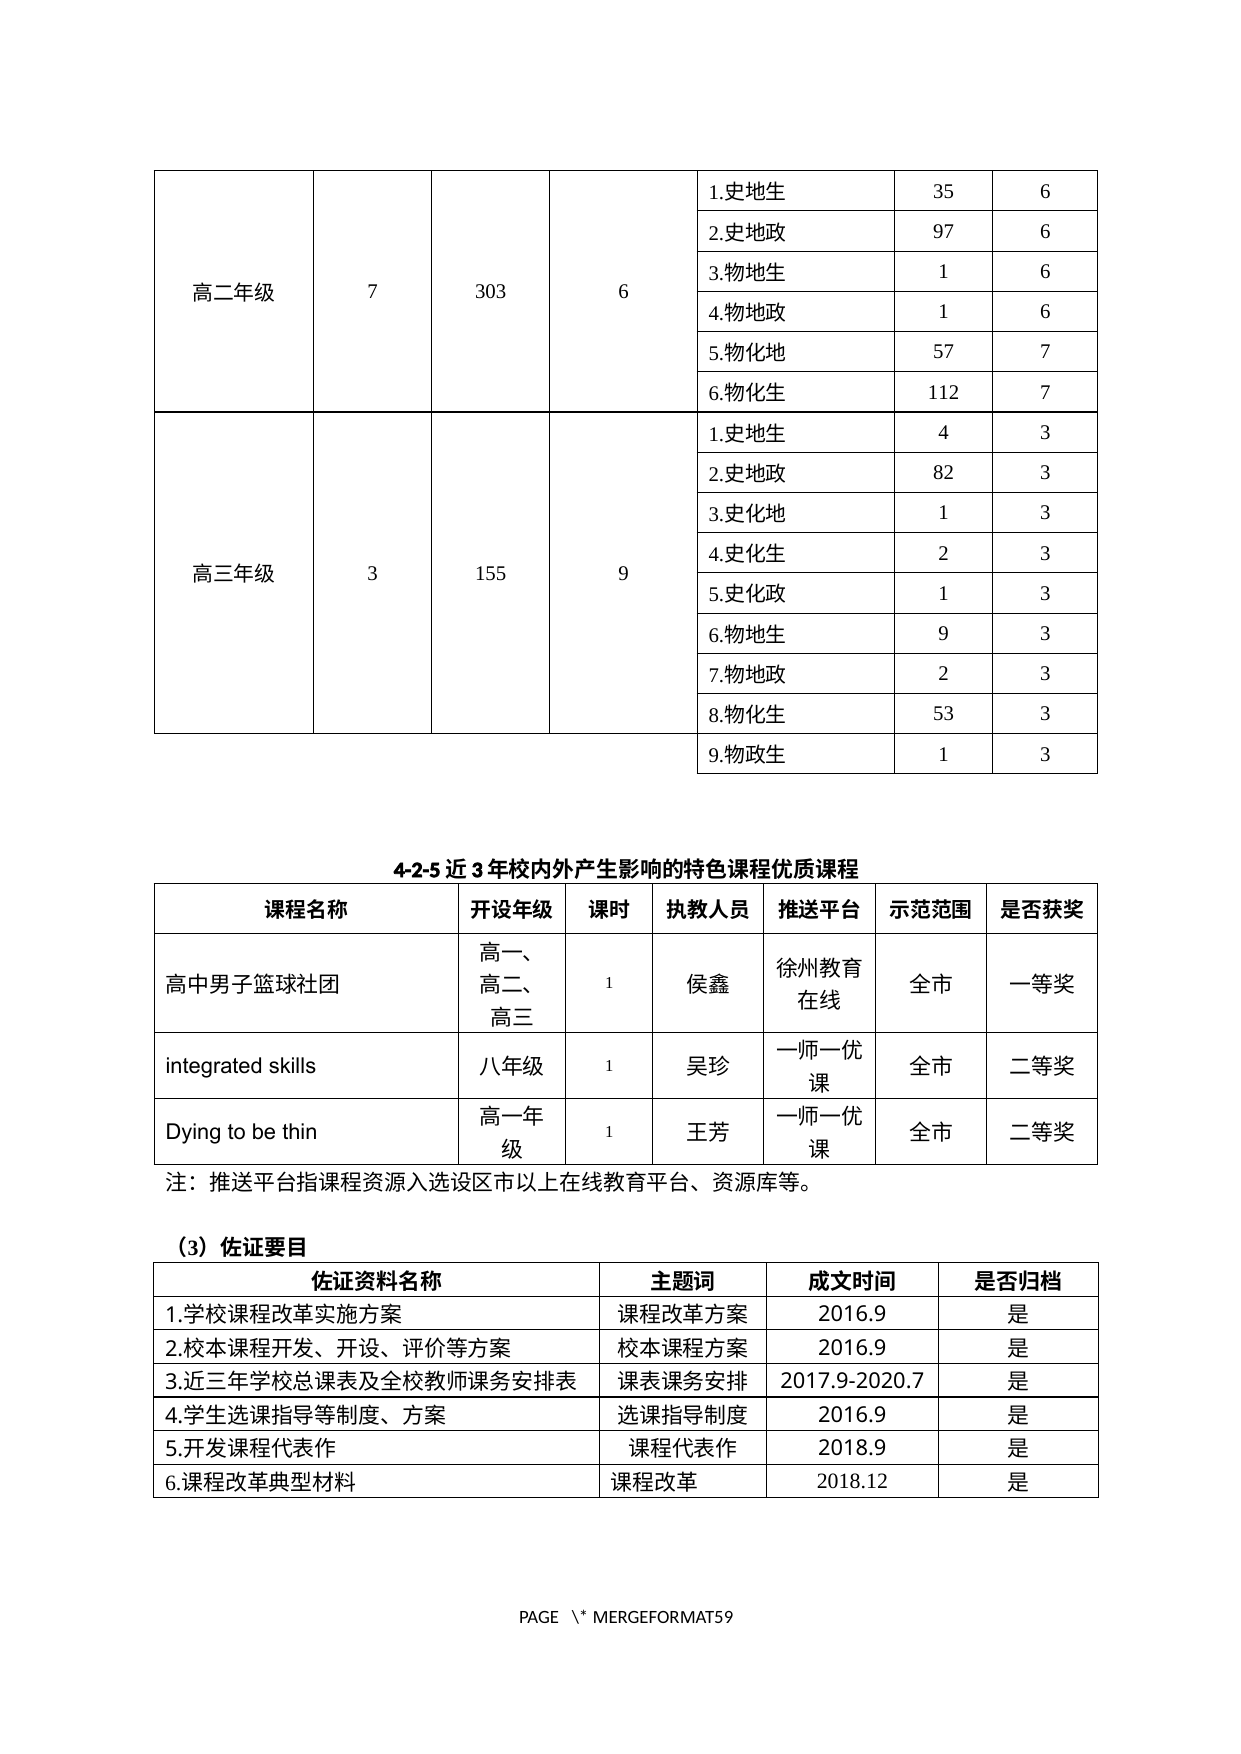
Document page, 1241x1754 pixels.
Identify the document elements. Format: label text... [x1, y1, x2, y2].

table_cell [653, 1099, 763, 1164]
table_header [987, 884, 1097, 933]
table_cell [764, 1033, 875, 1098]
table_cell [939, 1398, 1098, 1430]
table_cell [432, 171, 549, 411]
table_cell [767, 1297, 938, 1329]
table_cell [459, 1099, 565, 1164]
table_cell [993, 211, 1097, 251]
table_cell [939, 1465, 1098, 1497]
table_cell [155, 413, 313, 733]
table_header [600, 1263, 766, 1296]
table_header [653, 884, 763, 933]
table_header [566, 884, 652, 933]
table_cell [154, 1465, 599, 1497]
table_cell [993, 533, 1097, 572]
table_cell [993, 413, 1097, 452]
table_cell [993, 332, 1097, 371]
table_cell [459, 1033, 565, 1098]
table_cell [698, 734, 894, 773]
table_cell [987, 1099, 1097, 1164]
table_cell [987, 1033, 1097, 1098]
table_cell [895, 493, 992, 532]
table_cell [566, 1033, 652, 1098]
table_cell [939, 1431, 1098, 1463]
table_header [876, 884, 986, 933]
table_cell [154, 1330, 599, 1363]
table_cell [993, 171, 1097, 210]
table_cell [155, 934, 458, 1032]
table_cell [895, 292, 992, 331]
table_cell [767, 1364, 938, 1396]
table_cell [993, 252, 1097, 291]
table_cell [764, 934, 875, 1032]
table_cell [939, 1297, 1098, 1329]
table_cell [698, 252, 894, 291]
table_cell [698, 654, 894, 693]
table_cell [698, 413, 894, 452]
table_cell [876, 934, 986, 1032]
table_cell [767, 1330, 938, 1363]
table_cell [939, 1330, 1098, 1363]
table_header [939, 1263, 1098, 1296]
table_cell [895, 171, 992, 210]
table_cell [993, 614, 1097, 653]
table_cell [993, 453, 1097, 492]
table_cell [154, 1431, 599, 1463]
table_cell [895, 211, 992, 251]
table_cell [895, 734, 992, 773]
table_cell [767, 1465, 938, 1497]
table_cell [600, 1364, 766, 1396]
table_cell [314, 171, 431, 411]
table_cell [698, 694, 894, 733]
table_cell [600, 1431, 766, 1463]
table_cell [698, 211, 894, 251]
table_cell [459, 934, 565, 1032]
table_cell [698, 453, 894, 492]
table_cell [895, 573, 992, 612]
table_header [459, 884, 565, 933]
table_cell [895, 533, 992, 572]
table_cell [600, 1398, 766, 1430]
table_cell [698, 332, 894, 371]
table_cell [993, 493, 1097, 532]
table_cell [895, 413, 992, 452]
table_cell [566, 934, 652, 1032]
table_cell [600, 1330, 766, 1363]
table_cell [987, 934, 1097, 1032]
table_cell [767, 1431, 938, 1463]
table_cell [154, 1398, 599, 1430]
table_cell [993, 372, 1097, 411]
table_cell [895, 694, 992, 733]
text （3）佐证要目 [165, 1230, 1087, 1262]
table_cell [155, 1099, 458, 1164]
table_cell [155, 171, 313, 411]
text 注：推送平台指课程资源入选设区市以上在线教育平台、资源库等。 [165, 1165, 1087, 1197]
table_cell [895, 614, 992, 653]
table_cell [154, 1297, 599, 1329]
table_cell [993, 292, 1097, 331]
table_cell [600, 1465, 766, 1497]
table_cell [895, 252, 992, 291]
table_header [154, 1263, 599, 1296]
text 4-2-5 近3年校内外产生影响的特色课程优质课程 [165, 852, 1087, 883]
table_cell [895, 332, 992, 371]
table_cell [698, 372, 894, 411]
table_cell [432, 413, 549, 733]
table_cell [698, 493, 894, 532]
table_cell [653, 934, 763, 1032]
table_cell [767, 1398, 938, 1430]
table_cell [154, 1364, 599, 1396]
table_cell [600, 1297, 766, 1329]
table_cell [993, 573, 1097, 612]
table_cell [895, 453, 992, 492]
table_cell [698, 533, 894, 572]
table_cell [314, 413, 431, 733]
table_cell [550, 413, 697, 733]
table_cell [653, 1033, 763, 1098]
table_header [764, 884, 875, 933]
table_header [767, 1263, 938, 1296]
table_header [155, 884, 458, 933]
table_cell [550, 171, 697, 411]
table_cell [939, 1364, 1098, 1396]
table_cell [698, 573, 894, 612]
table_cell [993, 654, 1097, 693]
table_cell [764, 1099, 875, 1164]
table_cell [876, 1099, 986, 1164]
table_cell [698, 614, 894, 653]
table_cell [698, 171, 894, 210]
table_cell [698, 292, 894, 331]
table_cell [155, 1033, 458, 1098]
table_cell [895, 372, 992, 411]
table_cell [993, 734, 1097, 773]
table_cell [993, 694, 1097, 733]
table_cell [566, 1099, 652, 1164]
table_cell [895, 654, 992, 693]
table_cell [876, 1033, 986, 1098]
